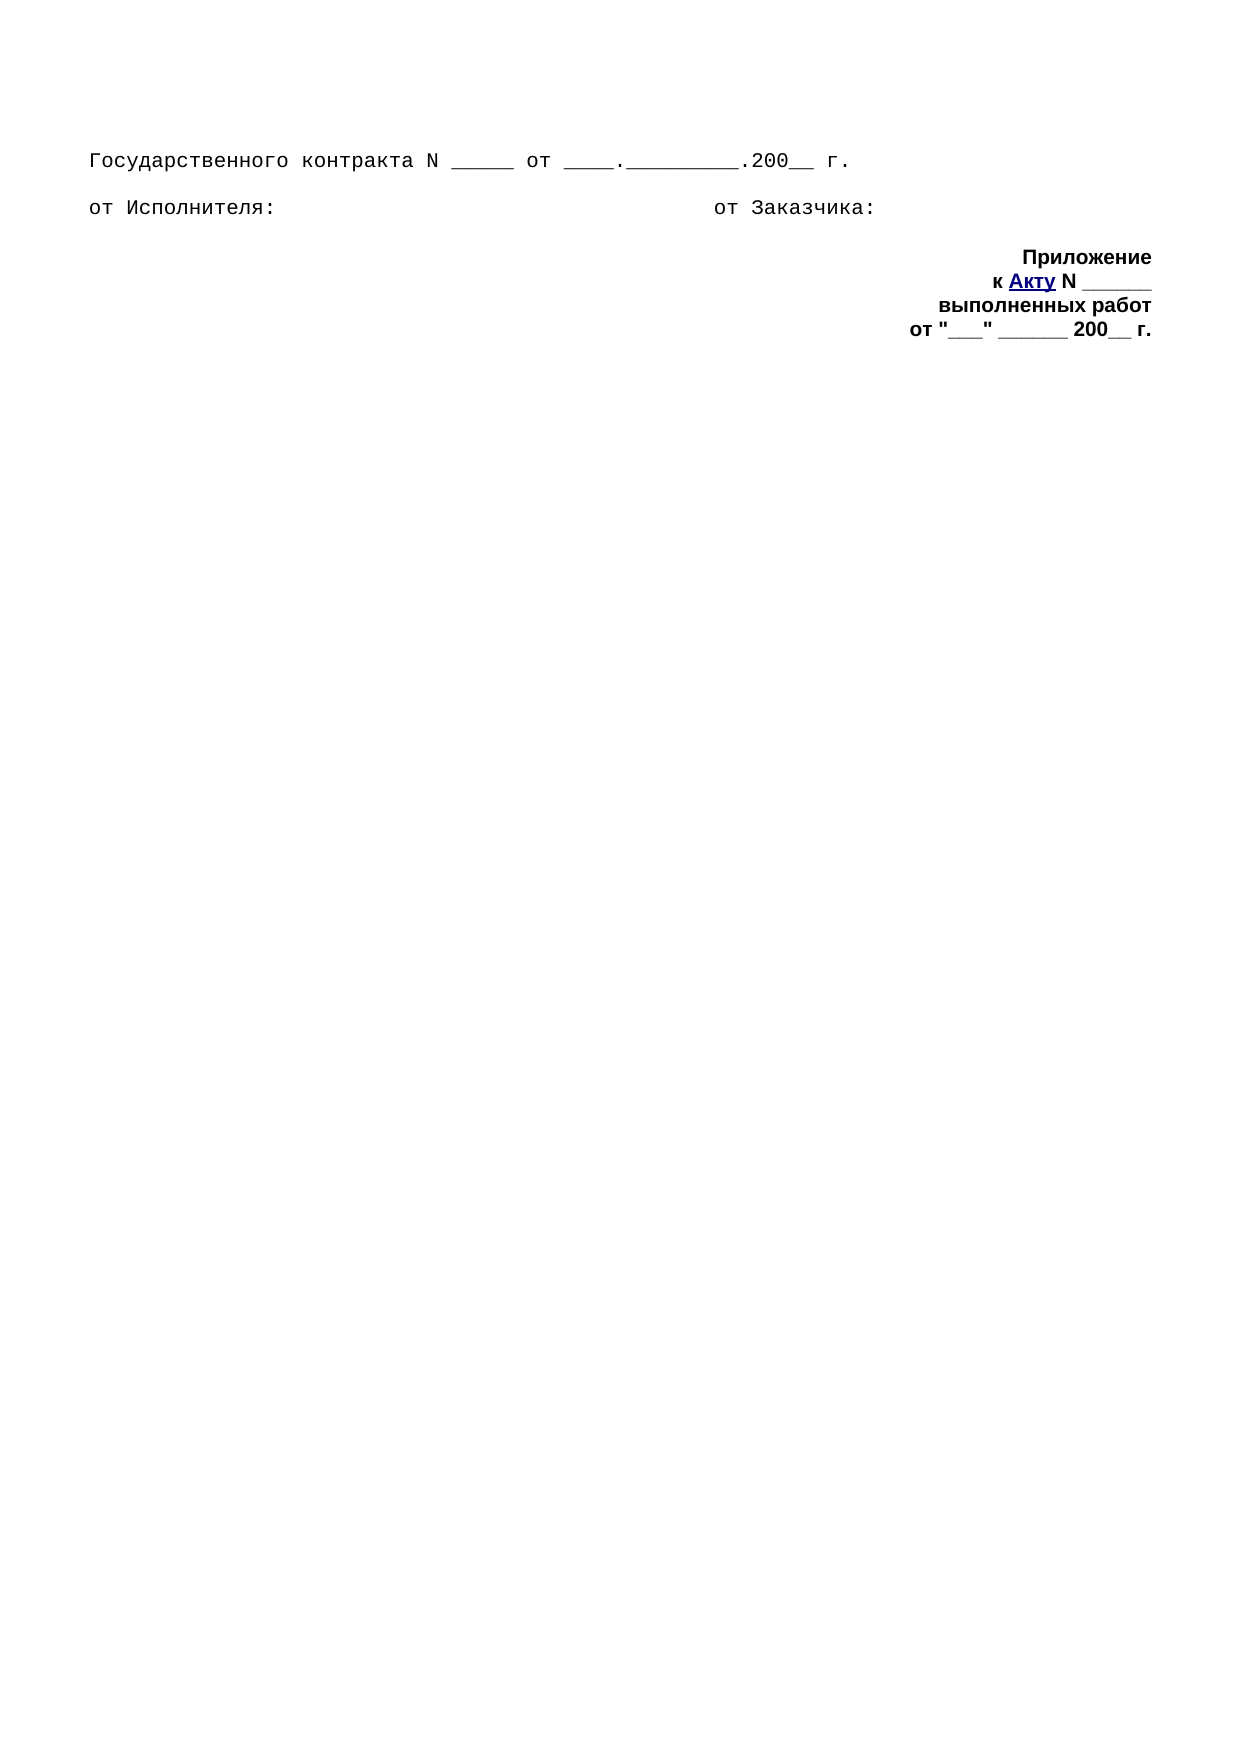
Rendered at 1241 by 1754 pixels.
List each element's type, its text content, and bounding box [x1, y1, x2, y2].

text от "___" ______ 200__ г. [88, 316, 1152, 340]
text выполненных работ [88, 292, 1152, 316]
text Приложение [88, 244, 1152, 268]
text Государственного контракта N _____ от ____._________.200__ г. [88, 150, 1152, 174]
text к Акту N ______ [88, 268, 1152, 292]
text от Исполнителя: от Заказчика: [88, 197, 1152, 221]
